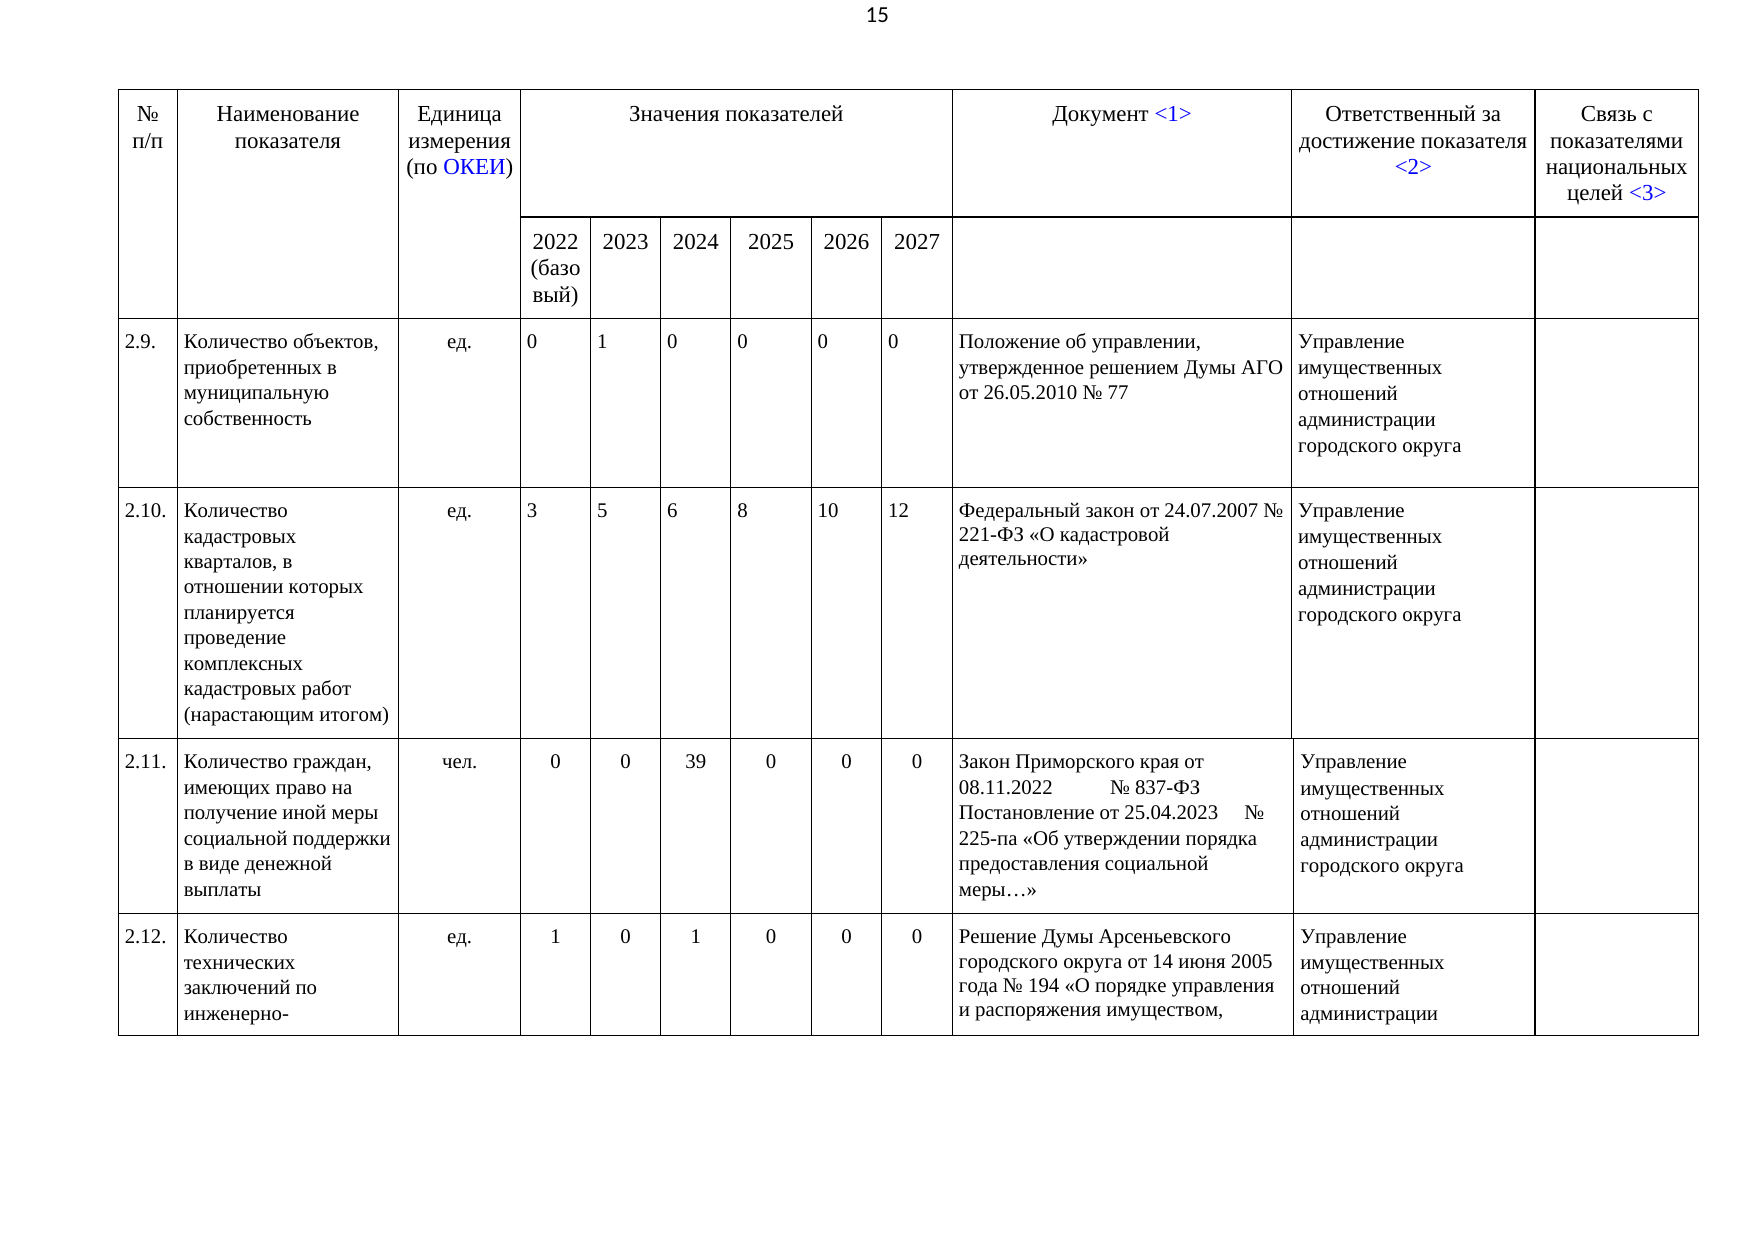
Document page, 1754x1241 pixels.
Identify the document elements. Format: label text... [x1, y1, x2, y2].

table_cell [1536, 739, 1698, 913]
table_cell 1 [591, 319, 660, 487]
table_cell [953, 218, 1291, 318]
table_cell 0 [591, 914, 660, 1035]
table_cell Федеральный закон от 24.07.2007 № 221-ФЗ «О кадастровой деятельности» [953, 488, 1291, 738]
table_cell 2023 [591, 218, 660, 318]
table_cell 2024 [661, 218, 730, 318]
table_header № п/п [119, 90, 177, 318]
table_cell 39 [661, 739, 730, 913]
table_cell 0 [812, 914, 881, 1035]
table_header Значения показателей [521, 90, 952, 216]
table_cell [1292, 218, 1534, 318]
table_cell Количество объектов, приобретенных в муниципальную собственность [178, 319, 398, 487]
table_cell чел. [399, 739, 520, 913]
table_cell 6 [661, 488, 730, 738]
table_cell 5 [591, 488, 660, 738]
table_cell 0 [812, 319, 881, 487]
table_cell Закон Приморского края от 08.11.2022 № 837-ФЗ Постановление от 25.04.2023 № 225-па «Об утверждении порядка предоставления социальной меры…» [953, 739, 1293, 913]
table_cell 0 [521, 739, 590, 913]
table_cell [1536, 319, 1698, 487]
table_cell 2.11. [119, 739, 177, 913]
table_header Единица измерения (по ОКЕИ) [399, 90, 520, 318]
table_cell ед. [399, 319, 520, 487]
table_cell 0 [591, 739, 660, 913]
table_cell 10 [812, 488, 881, 738]
table_header Наименование показателя [178, 90, 398, 318]
table_header Ответственный за достижение показателя <2> [1292, 90, 1534, 216]
table_cell 0 [661, 319, 730, 487]
table_cell 1 [661, 914, 730, 1035]
table_cell 0 [882, 319, 952, 487]
table_cell 3 [521, 488, 590, 738]
table_cell 0 [812, 739, 881, 913]
table_cell ед. [399, 914, 520, 1035]
table_cell 12 [882, 488, 952, 738]
table_cell [1536, 914, 1698, 1035]
table_cell 0 [521, 319, 590, 487]
table_cell 2.9. [119, 319, 177, 487]
table_cell ед. [399, 488, 520, 738]
table_cell Управление имущественных отношений администрации городского округа [1294, 739, 1534, 913]
table_cell Положение об управлении, утвержденное решением Думы АГО от 26.05.2010 № 77 [953, 319, 1291, 487]
table_cell Управление имущественных отношений администрации городского округа [1294, 914, 1534, 1035]
table_cell [1536, 218, 1698, 318]
table_cell 0 [731, 914, 811, 1035]
table_cell 0 [731, 319, 811, 487]
table_cell 2.12. [119, 914, 177, 1035]
table_cell 2.10. [119, 488, 177, 738]
table_cell [1536, 488, 1698, 738]
table_cell 2025 [731, 218, 811, 318]
table_cell 0 [882, 914, 952, 1035]
table_cell Управление имущественных отношений администрации городского округа [1292, 488, 1534, 738]
table_cell 0 [882, 739, 952, 913]
table_cell 2022 (базовый) [521, 218, 590, 318]
table_cell Управление имущественных отношений администрации городского округа [1292, 319, 1534, 487]
table_header Связь с показателями национальных целей <3> [1536, 90, 1698, 216]
table_cell 1 [521, 914, 590, 1035]
table_cell Количество кадастровых кварталов, в отношении которых планируется проведение комплексных кадастровых работ (нарастающим итогом) [178, 488, 398, 738]
table_header Документ <1> [953, 90, 1291, 216]
table_cell 2026 [812, 218, 881, 318]
table_cell 2027 [882, 218, 952, 318]
table_cell 8 [731, 488, 811, 738]
table_cell Количество граждан, имеющих право на получение иной меры социальной поддержки в виде денежной выплаты [178, 739, 398, 913]
table_cell 0 [731, 739, 811, 913]
